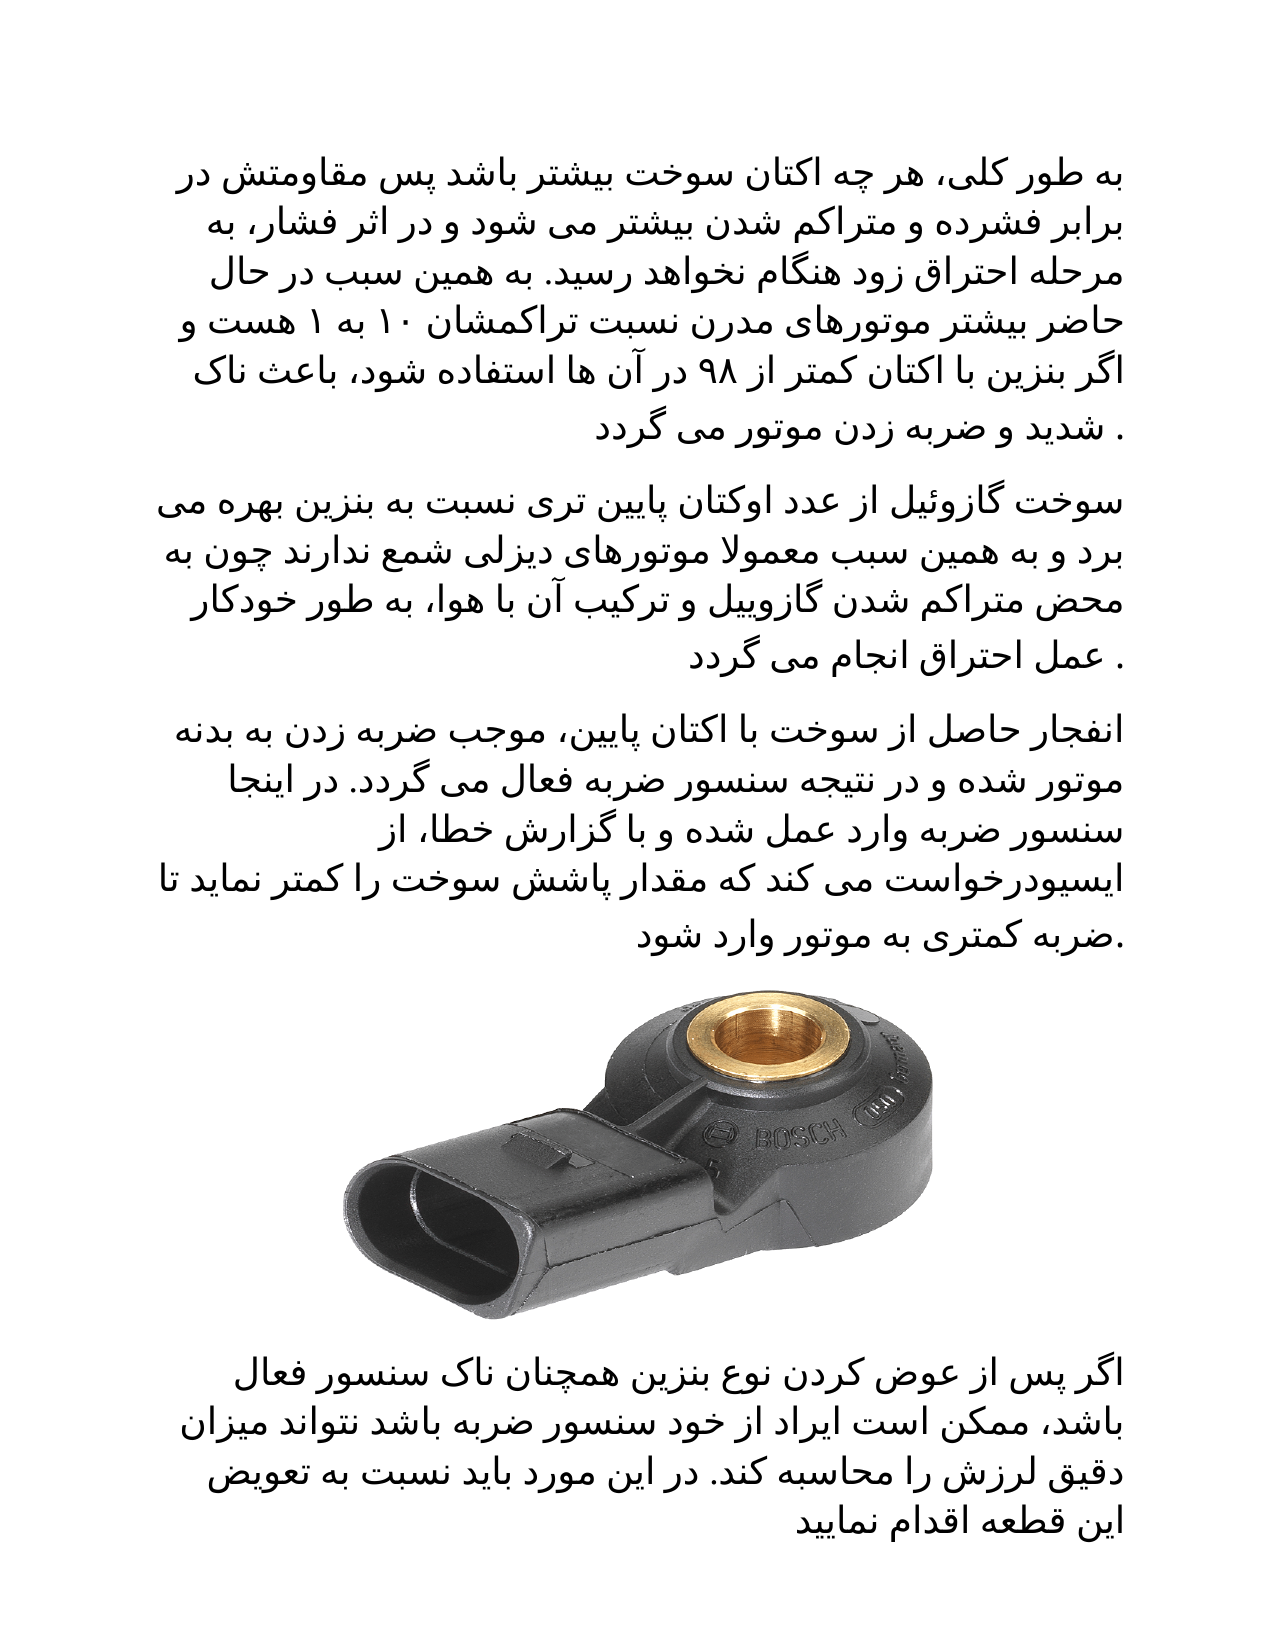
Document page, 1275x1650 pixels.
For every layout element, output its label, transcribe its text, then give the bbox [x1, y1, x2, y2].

text به طور کلی، هر چه اکتان سوخت بیشتر باشد پس مقاومتش در برابر فشرده و متراکم شدن بیشتر می شود و در اثر فشار، به مرحله احتراق زود هنگام نخواهد رسید. به همین سبب در حال حاضر بیشتر موتورهای مدرن نسبت تراکمشان ۱۰ به ۱ هست و اگر بنزین با اکتان کمتر از ۹۸ در آن ها استفاده شود، باعث ناک شدید و ضربه زدن موتور می گردد . [150, 150, 1125, 450]
text سوخت گازوئیل از عدد اوکتان پایین تری نسبت به بنزین بهره می برد و به همین سبب معمولا موتورهای دیزلی شمع ندارند چون به محض متراکم شدن گازوییل و ترکیب آن با هوا، به طور خودکار عمل احتراق انجام می گردد . [150, 478, 1125, 679]
picture [337, 986, 938, 1325]
text اگر پس از عوض کردن نوع بنزین همچنان ناک سنسور فعال باشد، ممکن است ایراد از خود سنسور ضربه باشد نتواند میزان دقیق لرزش را محاسبه کند. در این مورد باید نسبت به تعویض این قطعه اقدام نمایید [150, 1350, 1125, 1542]
text انفجار حاصل از سوخت با اکتان پایین، موجب ضربه زدن به بدنه موتور شده و در نتیجه سنسور ضربه فعال می گردد. در اینجا سنسور ضربه وارد عمل شده و با گزارش خطا، از ایسیودرخواست می کند که مقدار پاشش سوخت را کمتر نماید تا ضربه کمتری به موتور وارد شود. [150, 708, 1125, 958]
